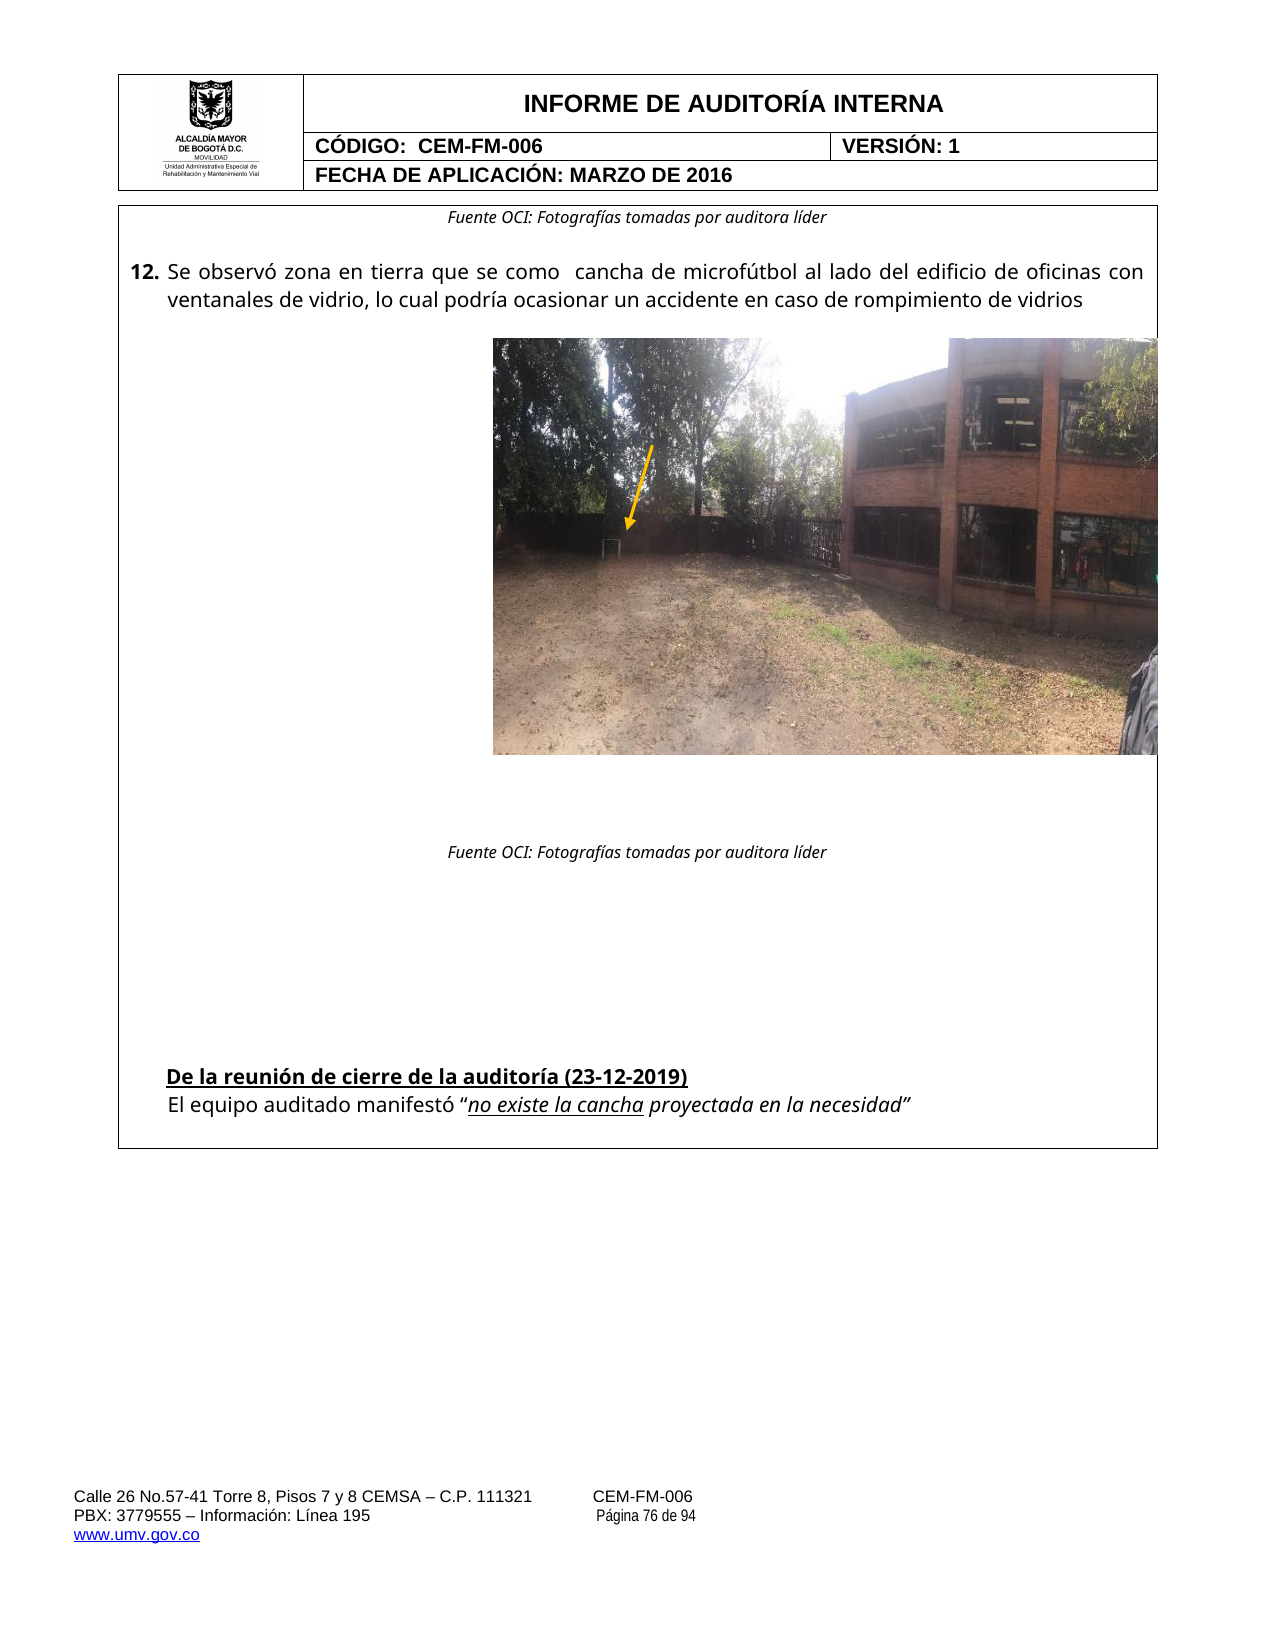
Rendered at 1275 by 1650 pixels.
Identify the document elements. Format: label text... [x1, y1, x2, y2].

picture [157, 75, 265, 183]
picture [493, 338, 1158, 755]
